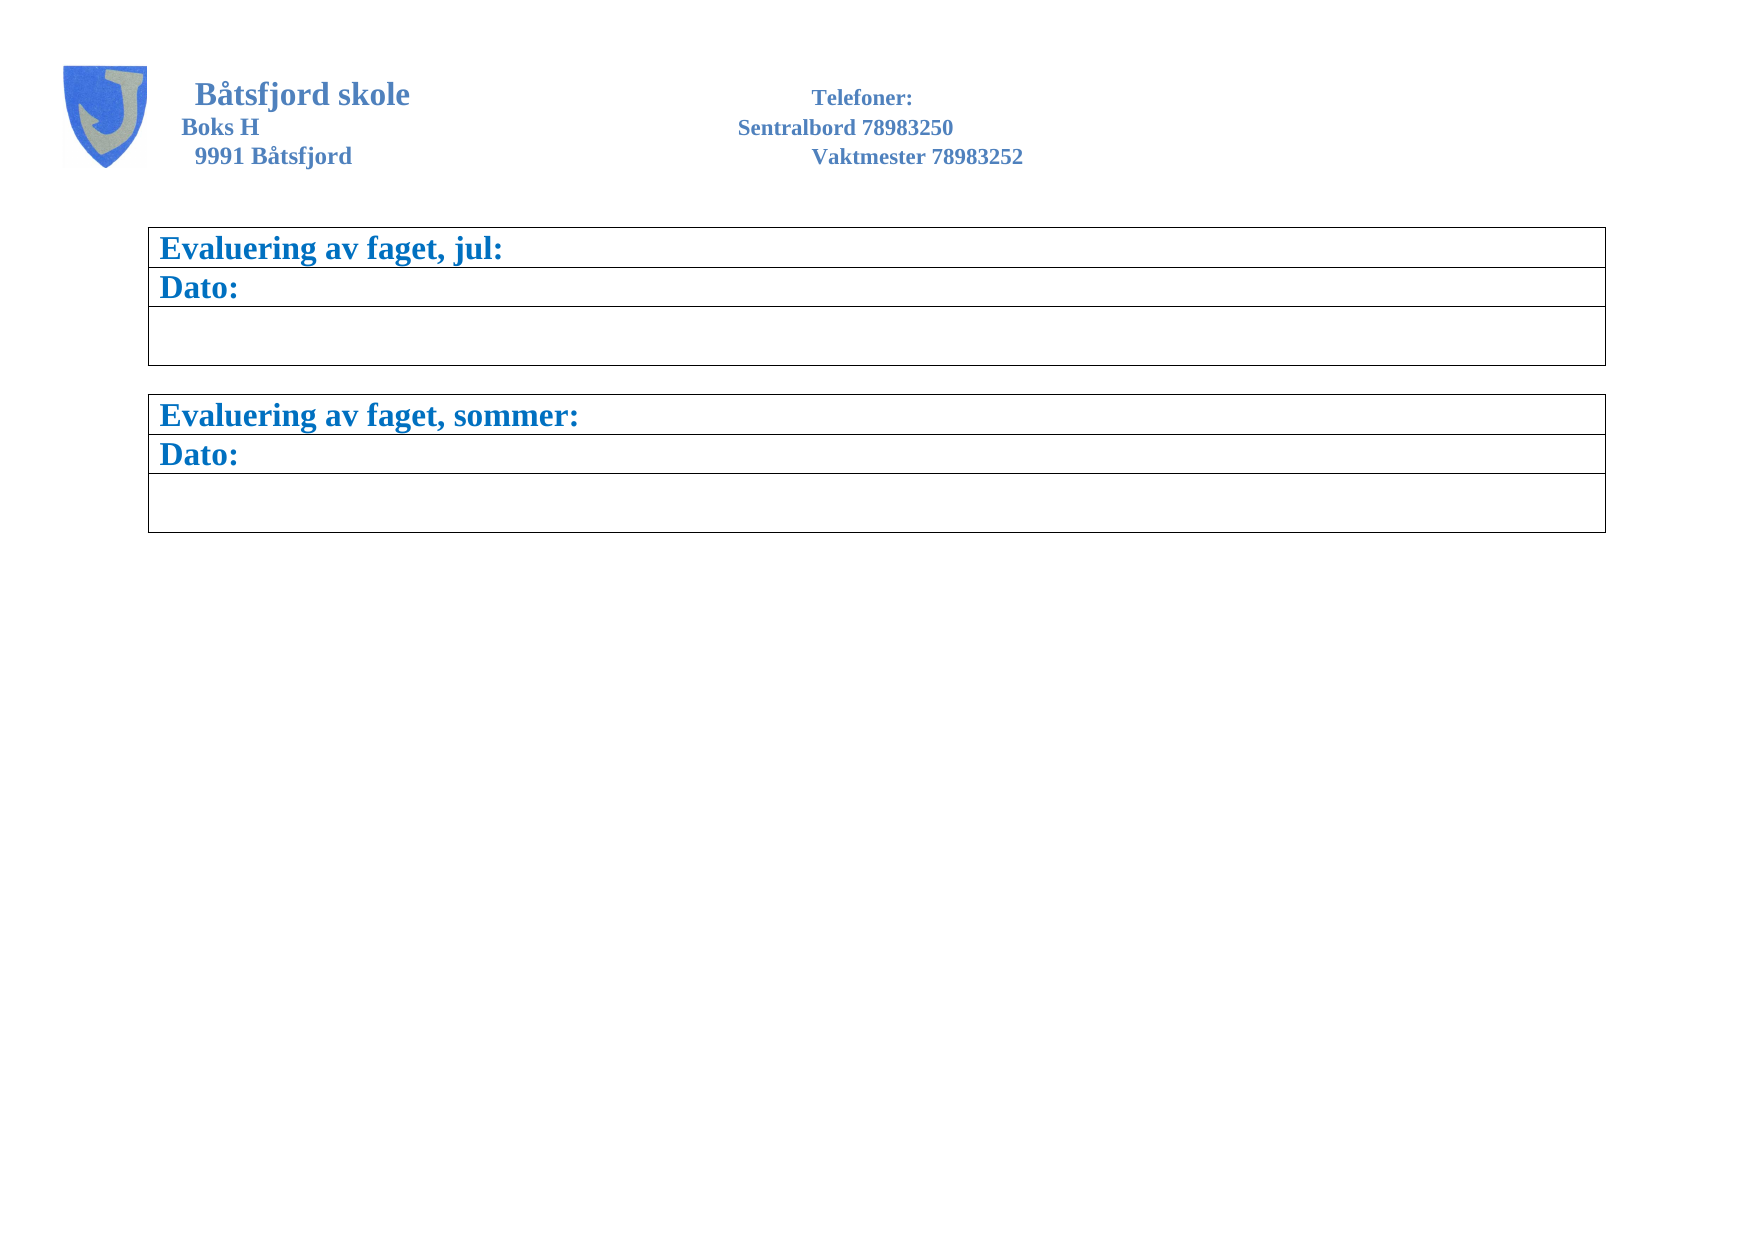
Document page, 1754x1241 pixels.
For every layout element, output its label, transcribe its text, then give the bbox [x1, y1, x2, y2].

table_cell Dato: [149, 435, 1605, 473]
table_header Evaluering av faget, sommer: [149, 395, 1605, 434]
table_cell Dato: [149, 268, 1605, 306]
table_cell [149, 474, 1605, 532]
picture [62, 64, 147, 168]
table_cell [149, 307, 1605, 364]
table_header Evaluering av faget, jul: [149, 228, 1605, 267]
